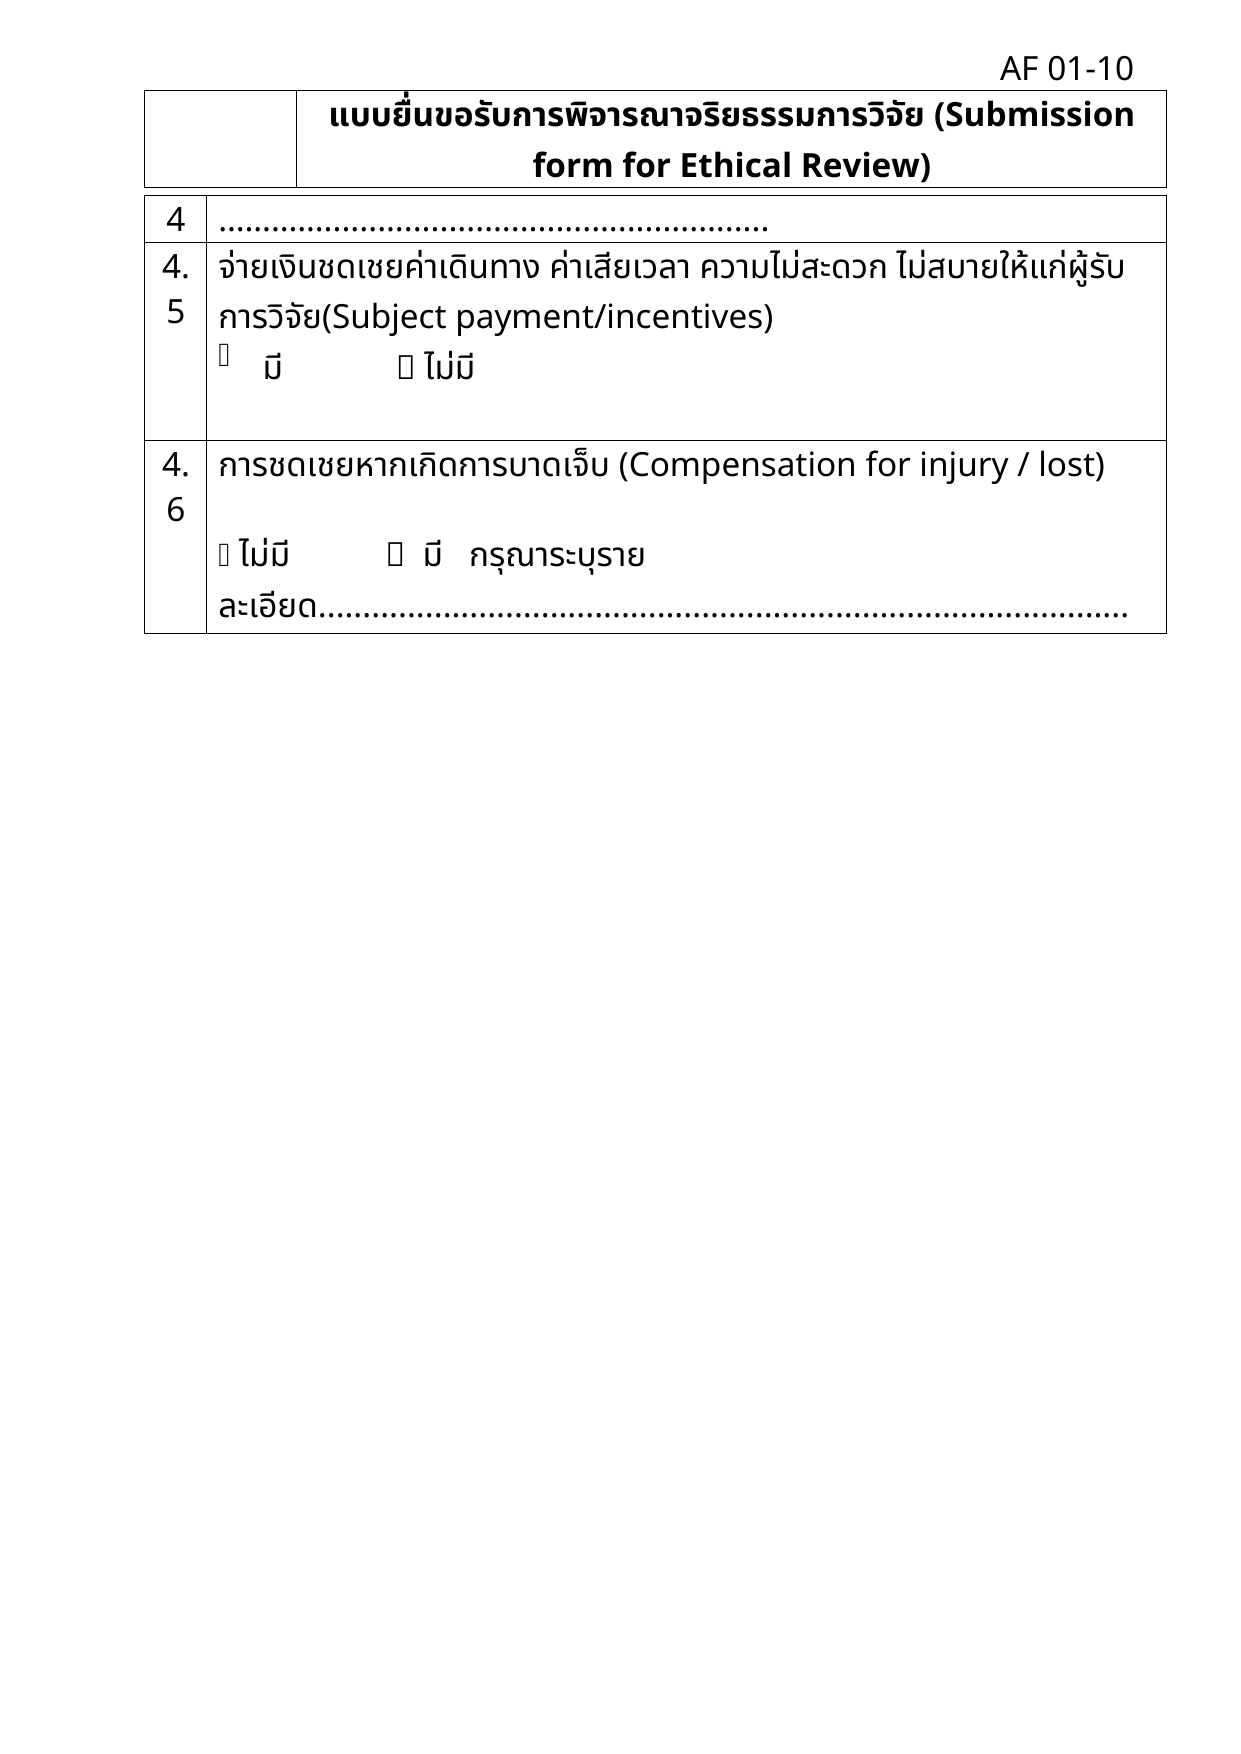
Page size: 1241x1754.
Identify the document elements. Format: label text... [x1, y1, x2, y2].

table_cell [207, 344, 251, 439]
table_cell [145, 344, 206, 439]
table_cell [145, 531, 206, 632]
table_cell 4.6 [145, 441, 206, 531]
table_cell การชดเชยหากเกิดการบาดเจ็บ (Compensation for injury / lost) [207, 441, 1166, 531]
table_cell มี ไม่มี [251, 344, 1166, 439]
table_cell ไม่มี มี กรุณาระบุรายละเอียด........................................................................................... [207, 531, 1166, 632]
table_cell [207, 196, 1166, 242]
table_cell 4.5 [145, 243, 206, 344]
table_cell 4.4 [145, 196, 206, 242]
table_cell จ่ายเงินชดเชยค่าเดินทาง ค่าเสียเวลา ความไม่สะดวก ไม่สบายให้แก่ผู้รับการวิจัย(Subject payment/incentives) [207, 243, 1166, 344]
